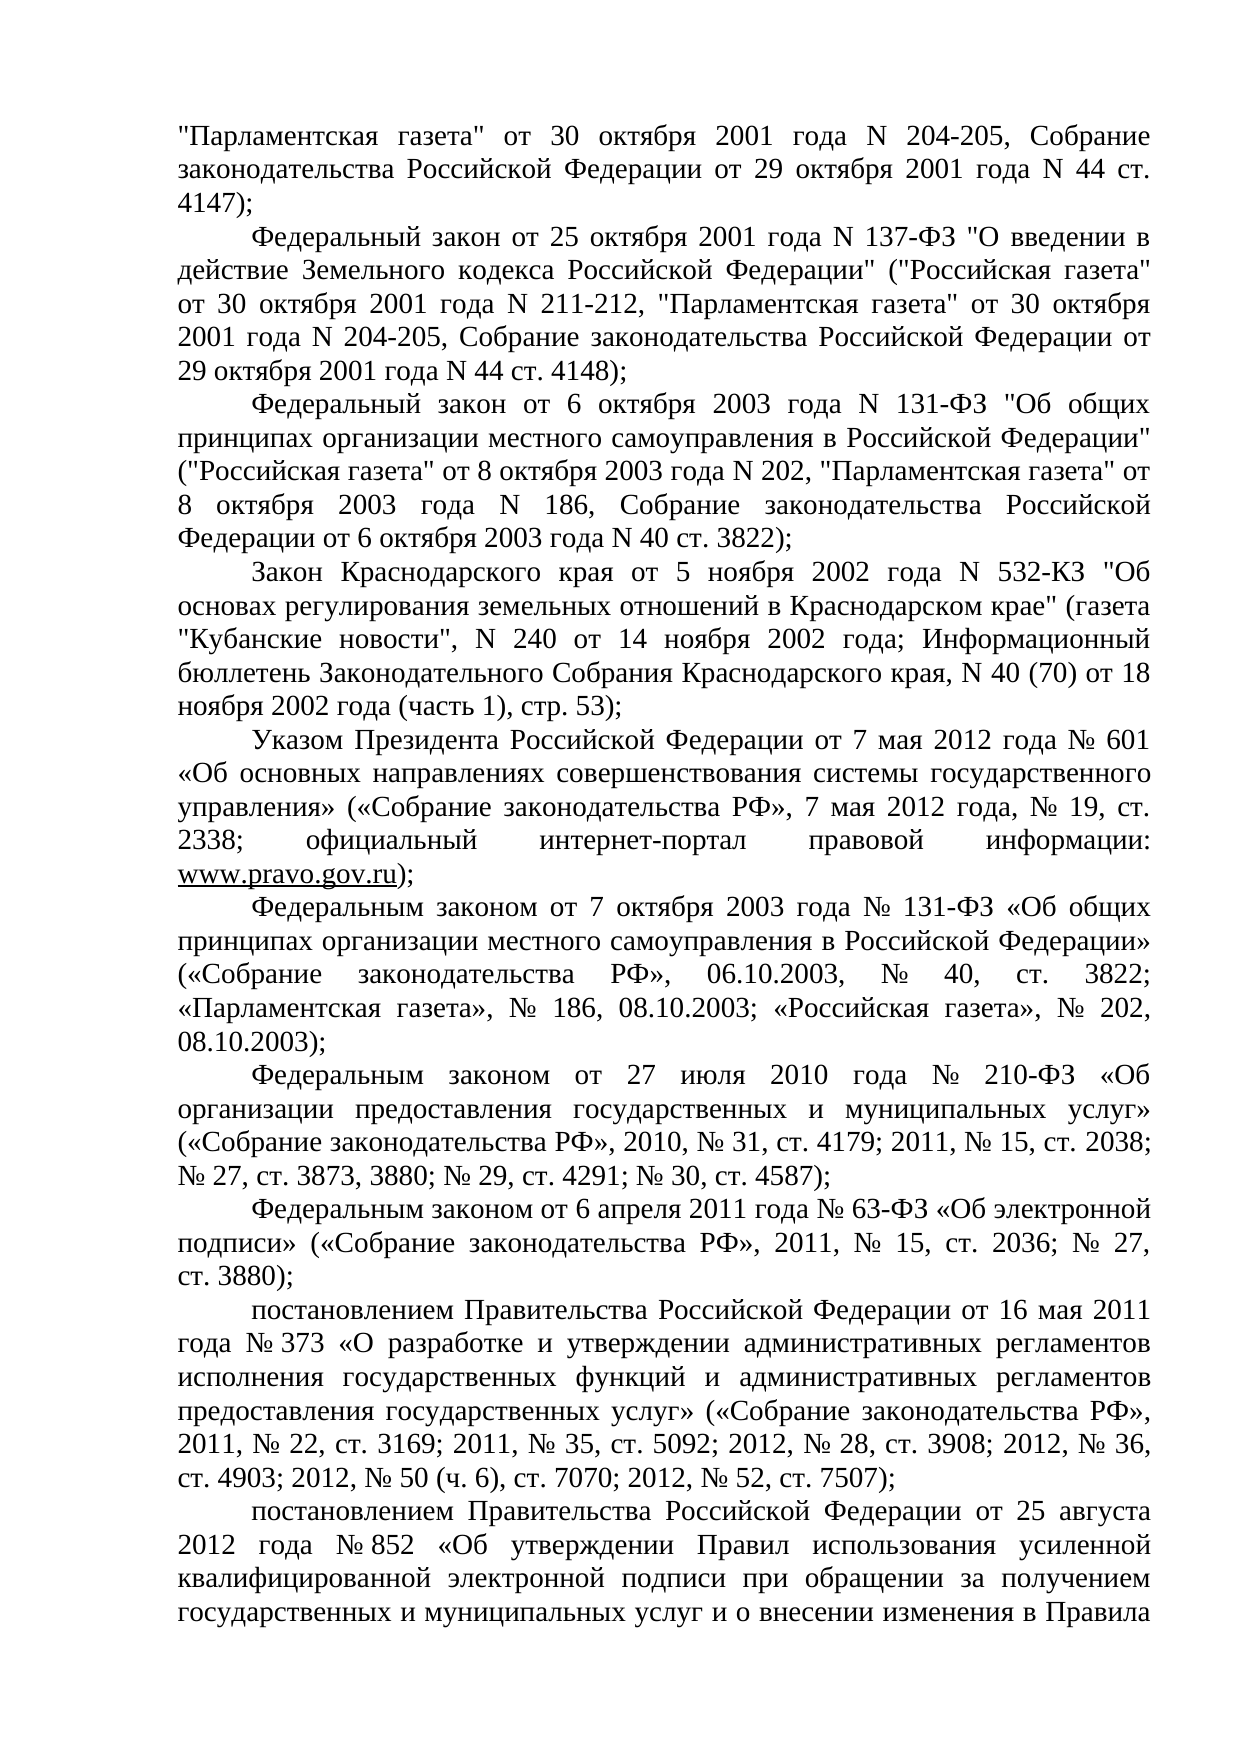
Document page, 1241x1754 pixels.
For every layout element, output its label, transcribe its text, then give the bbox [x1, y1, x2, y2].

text Закон Краснодарского края от 5 ноября 2002 года N 532-КЗ "Об основах регулирования земельных отношений в Краснодарском крае" (газета "Кубанские новости", N 240 от 14 ноября 2002 года; Информационный бюллетень Законодательного Собрания Краснодарского края, N 40 (70) от 18 ноября 2002 года (часть 1), стр. 53); [177, 554, 1152, 722]
text Федеральный закон от 25 октября 2001 года N 137-ФЗ "О введении в действие Земельного кодекса Российской Федерации" ("Российская газета" от 30 октября 2001 года N 211-212, "Парламентская газета" от 30 октября 2001 года N 204-205, Собрание законодательства Российской Федерации от 29 октября 2001 года N 44 ст. 4148); [177, 219, 1152, 386]
text Федеральным законом от 6 апреля 2011 года № 63-ФЗ «Об электронной подписи» («Собрание законодательства РФ», 2011, № 15, ст. 2036; № 27, ст. 3880); [177, 1191, 1152, 1292]
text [177, 1493, 1152, 1627]
text Федеральным законом от 27 июля 2010 года № 210-ФЗ «Об организации предоставления государственных и муниципальных услуг» («Собрание законодательства РФ», 2010, № 31, ст. 4179; 2011, № 15, ст. 2038; № 27, ст. 3873, 3880; № 29, ст. 4291; № 30, ст. 4587); [177, 1057, 1152, 1191]
text постановлением Правительства Российской Федерации от 16 мая 2011 года № 373 «О разработке и утверждении административных регламентов исполнения государственных функций и административных регламентов предоставления государственных услуг» («Собрание законодательства РФ», 2011, № 22, ст. 3169; 2011, № 35, ст. 5092; 2012, № 28, ст. 3908; 2012, № 36, ст. 4903; 2012, № 50 (ч. 6), ст. 7070; 2012, № 52, ст. 7507); [177, 1292, 1152, 1493]
text Федеральным законом от 7 октября 2003 года № 131-ФЗ «Об общих принципах организации местного самоуправления в Российской Федерации» («Собрание законодательства РФ», 06.10.2003, № 40, ст. 3822; «Парламентская газета», № 186, 08.10.2003; «Российская газета», № 202, 08.10.2003); [177, 889, 1152, 1057]
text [177, 118, 1152, 219]
text Указом Президента Российской Федерации от 7 мая 2012 года № 601 «Об основных направлениях совершенствования системы государственного управления» («Собрание законодательства РФ», 7 мая 2012 года, № 19, ст. 2338; официальный интернет-портал правовой информации: www.pravo.gov.ru); [177, 722, 1152, 889]
text Федеральный закон от 6 октября 2003 года N 131-ФЗ "Об общих принципах организации местного самоуправления в Российской Федерации" ("Российская газета" от 8 октября 2003 года N 202, "Парламентская газета" от 8 октября 2003 года N 186, Собрание законодательства Российской Федерации от 6 октября 2003 года N 40 ст. 3822); [177, 386, 1152, 554]
